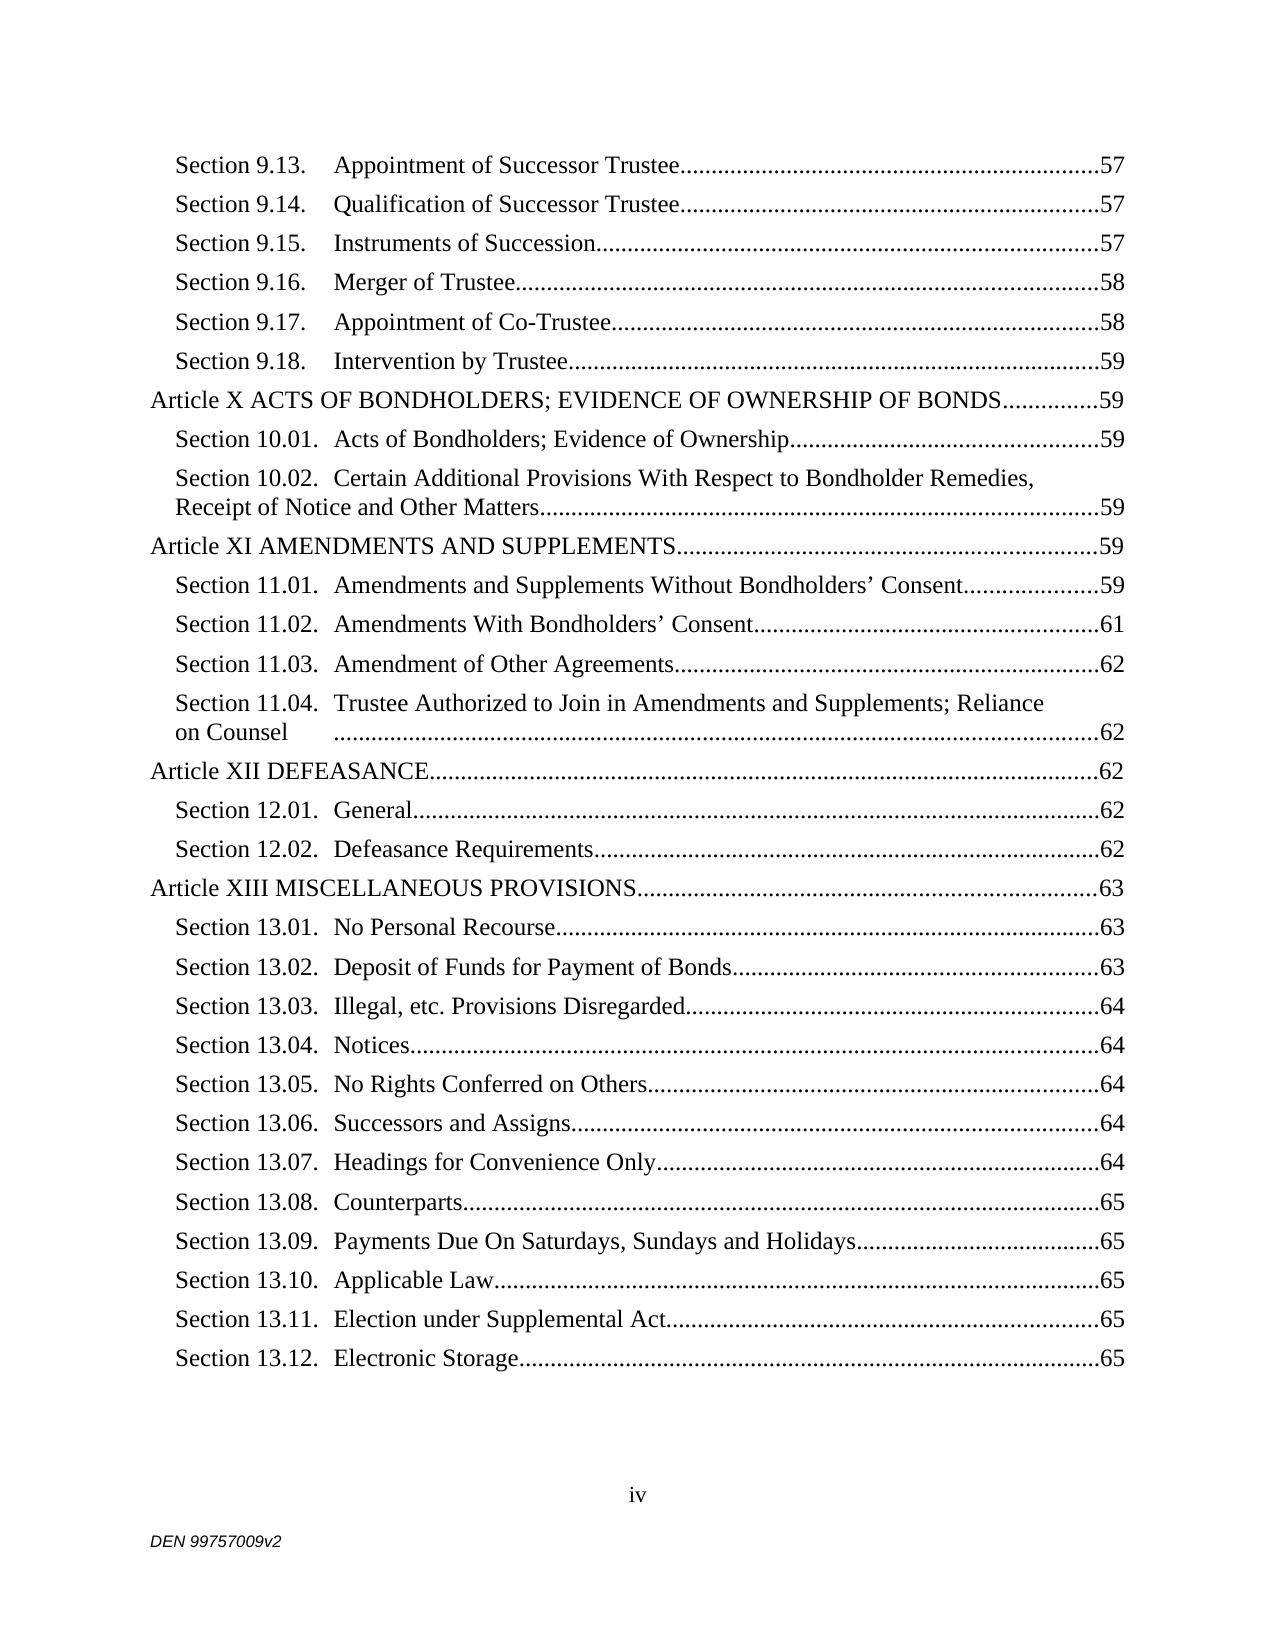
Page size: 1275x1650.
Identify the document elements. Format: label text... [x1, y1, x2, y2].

text Section 13.08. Counterparts 65 [175, 1187, 1050, 1215]
text Section 9.14. Qualification of Successor Trustee 57 [175, 189, 1050, 218]
text Section 12.02. Defeasance Requirements 62 [175, 834, 1050, 863]
text Section 9.18. Intervention by Trustee 59 [175, 346, 1050, 374]
text Article XII DEFEASANCE 62 [150, 756, 1125, 784]
text Section 13.04. Notices 64 [175, 1030, 1050, 1059]
text Section 13.06. Successors and Assigns 64 [175, 1108, 1050, 1137]
text Article X ACTS OF BONDHOLDERS; EVIDENCE OF OWNERSHIP OF BONDS 59 [150, 385, 1125, 414]
text Section 9.16. Merger of Trustee 58 [175, 267, 1050, 296]
text Section 11.04. Trustee Authorized to Join in Amendments and Supplements; Reliance on Counsel 62 [175, 688, 1050, 745]
text Section 9.15. Instruments of Succession 57 [175, 228, 1050, 257]
text Section 13.07. Headings for Convenience Only 64 [175, 1147, 1050, 1176]
text Section 10.01. Acts of Bondholders; Evidence of Ownership 59 [175, 424, 1050, 453]
text Section 11.01. Amendments and Supplements Without Bondholders’ Consent 59 [175, 570, 1050, 599]
text Section 11.02. Amendments With Bondholders’ Consent 61 [175, 609, 1050, 638]
text Section 13.10. Applicable Law 65 [175, 1265, 1050, 1294]
text Section 9.17. Appointment of Co-Trustee 58 [175, 307, 1050, 335]
text Section 13.12. Electronic Storage 65 [175, 1343, 1050, 1372]
text Section 12.01. General 62 [175, 795, 1050, 824]
text Section 11.03. Amendment of Other Agreements 62 [175, 649, 1050, 677]
text Section 13.03. Illegal, etc. Provisions Disregarded 64 [175, 991, 1050, 1019]
text Section 13.09. Payments Due On Saturdays, Sundays and Holidays 65 [175, 1226, 1050, 1254]
text Article XI AMENDMENTS AND SUPPLEMENTS 59 [150, 531, 1125, 560]
text Article XIII MISCELLANEOUS PROVISIONS 63 [150, 873, 1125, 902]
text Section 9.13. Appointment of Successor Trustee 57 [175, 150, 1050, 179]
text Section 13.11. Election under Supplemental Act 65 [175, 1304, 1050, 1333]
text Section 13.01. No Personal Recourse 63 [175, 912, 1050, 941]
text Section 10.02. Certain Additional Provisions With Respect to Bondholder Remedies, Receipt of Notice and Other Matters 59 [175, 463, 1050, 521]
text Section 13.02. Deposit of Funds for Payment of Bonds 63 [175, 952, 1050, 980]
text Section 13.05. No Rights Conferred on Others 64 [175, 1069, 1050, 1098]
